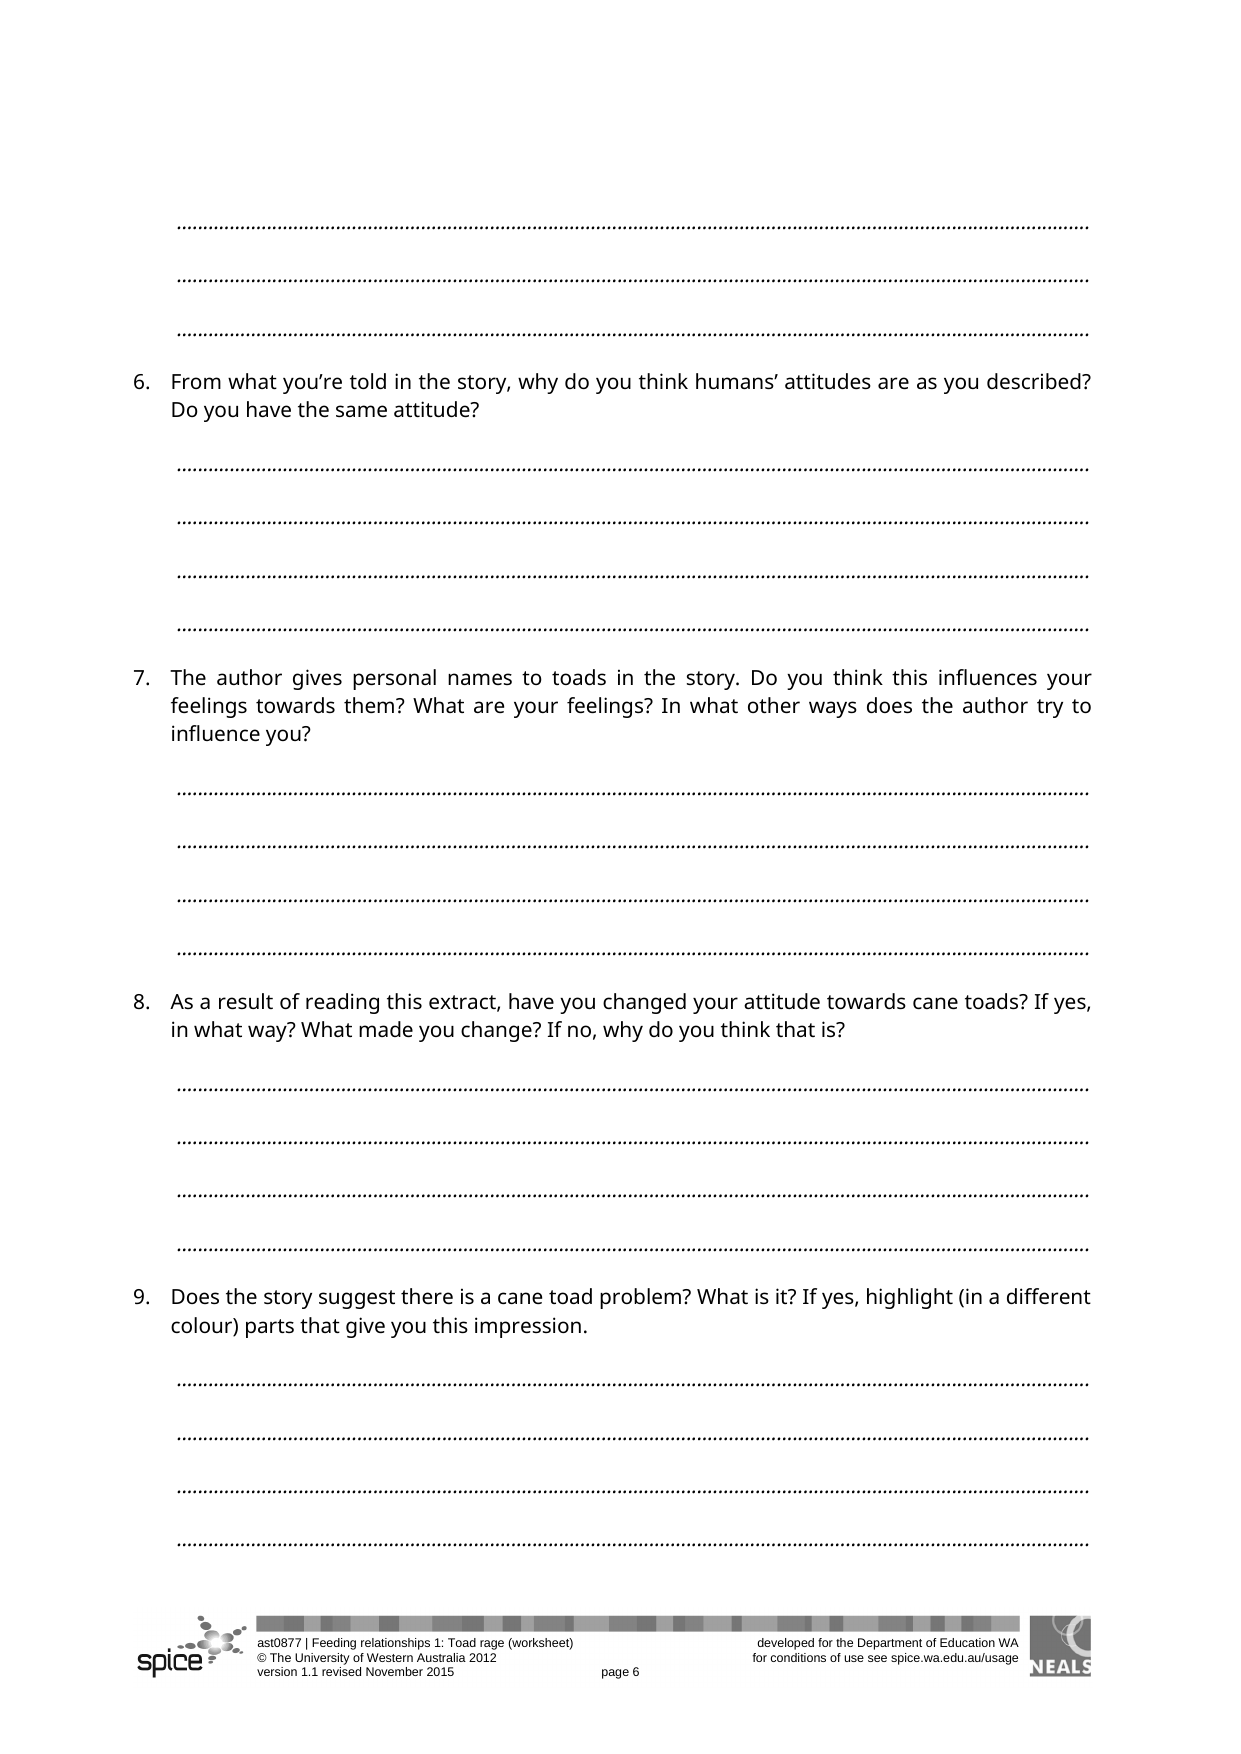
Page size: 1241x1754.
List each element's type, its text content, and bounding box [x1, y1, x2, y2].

text From what you’re told in the story, why do you think humans’ attitudes are as you described? Do you have the same attitude? [133, 367, 1093, 424]
text Does the story suggest there is a cane toad problem? What is it? If yes, highlight (in a different colour) parts that give you this impression. [133, 1282, 1093, 1339]
text As a result of reading this extract, have you changed your attitude towards cane toads? If yes, in what way? What made you change? If no, why do you think that is? [133, 987, 1093, 1044]
text The author gives personal names to toads in the story. Do you think this influences your feelings towards them? What are your feelings? In what other ways does the author try to influence you? [133, 663, 1093, 748]
picture [133, 1607, 1094, 1688]
